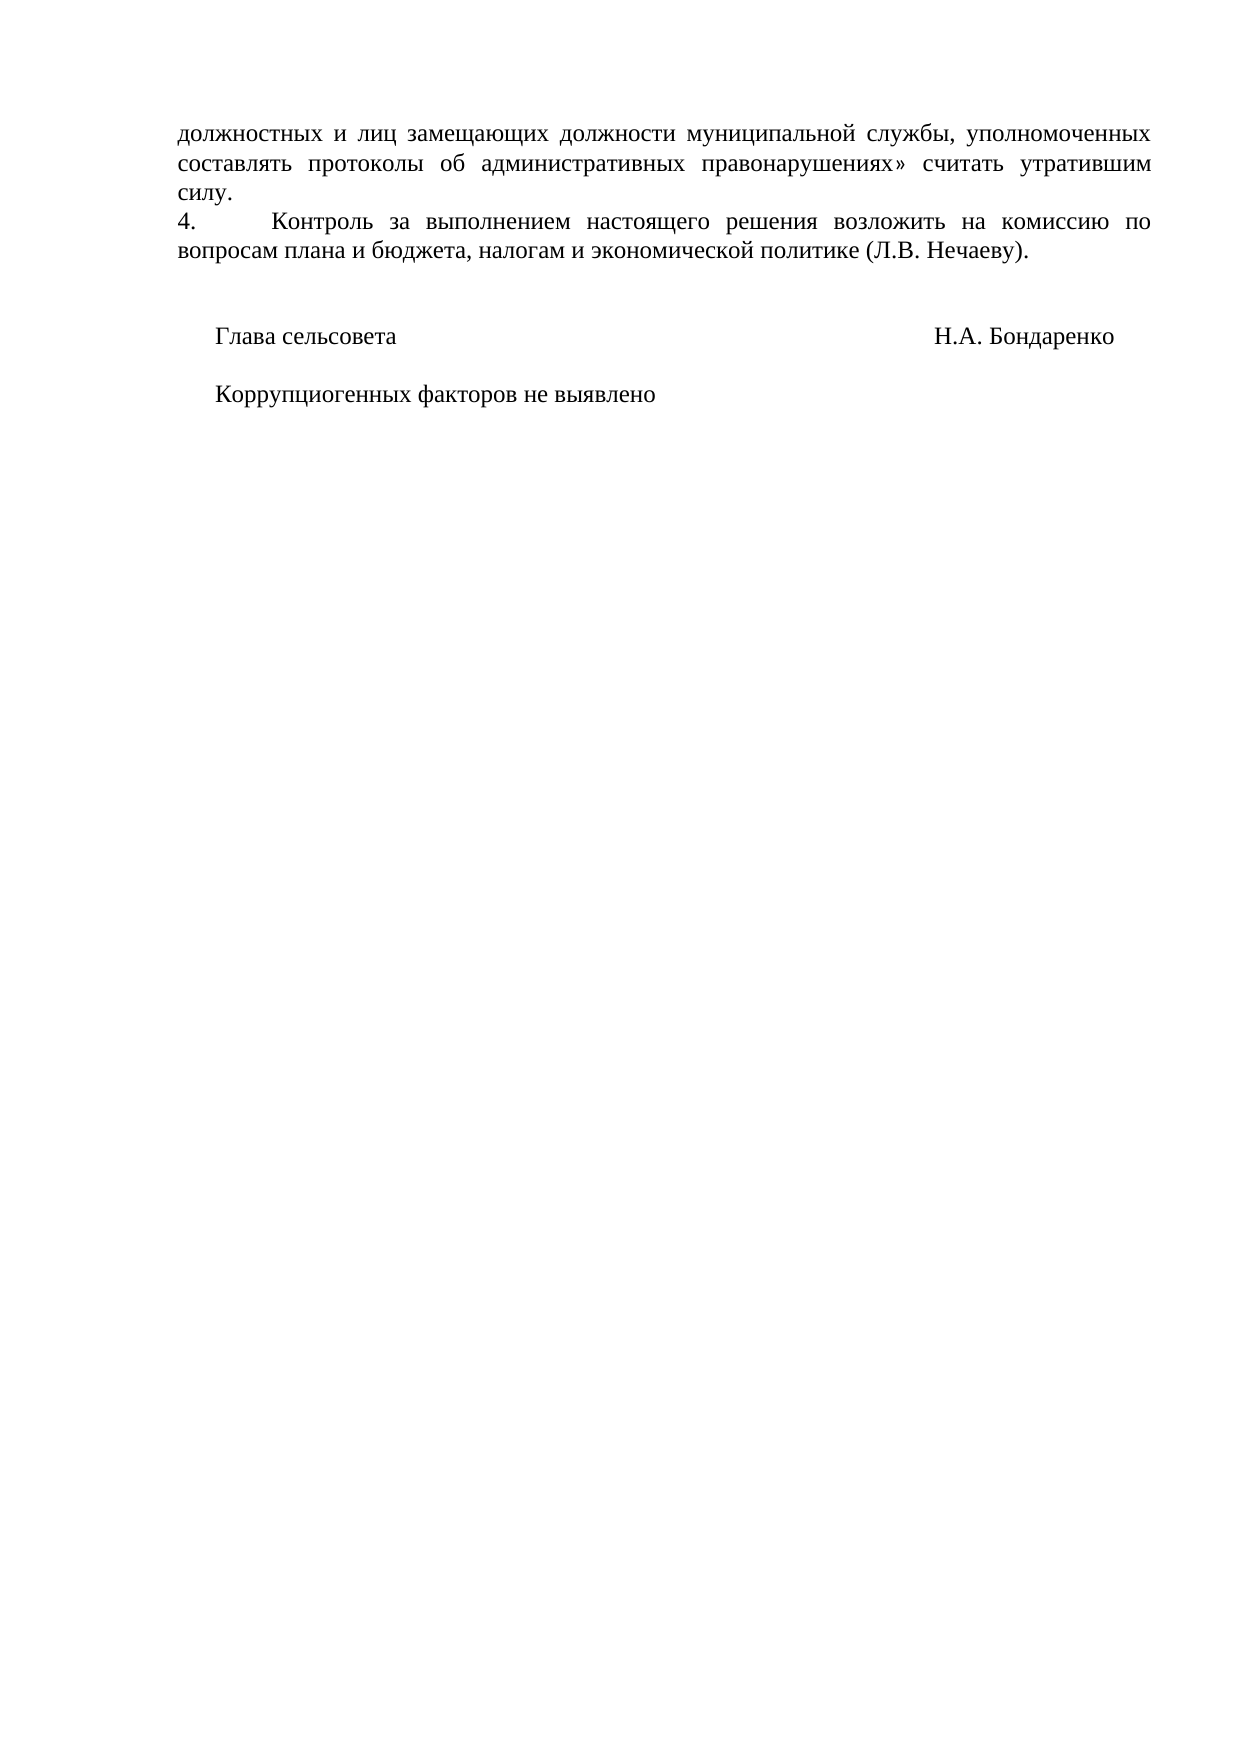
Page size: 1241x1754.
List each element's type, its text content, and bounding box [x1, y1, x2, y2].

list Контроль за выполнением настоящего решения возложить на комиссию по вопросам плана и бюджета, налогам и экономической политике (Л.В. Нечаеву). [177, 206, 1152, 264]
text Глава сельсовета Н.А. Бондаренко [215, 321, 1152, 350]
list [177, 118, 1152, 206]
text Коррупциогенных факторов не выявлено [215, 379, 1152, 407]
